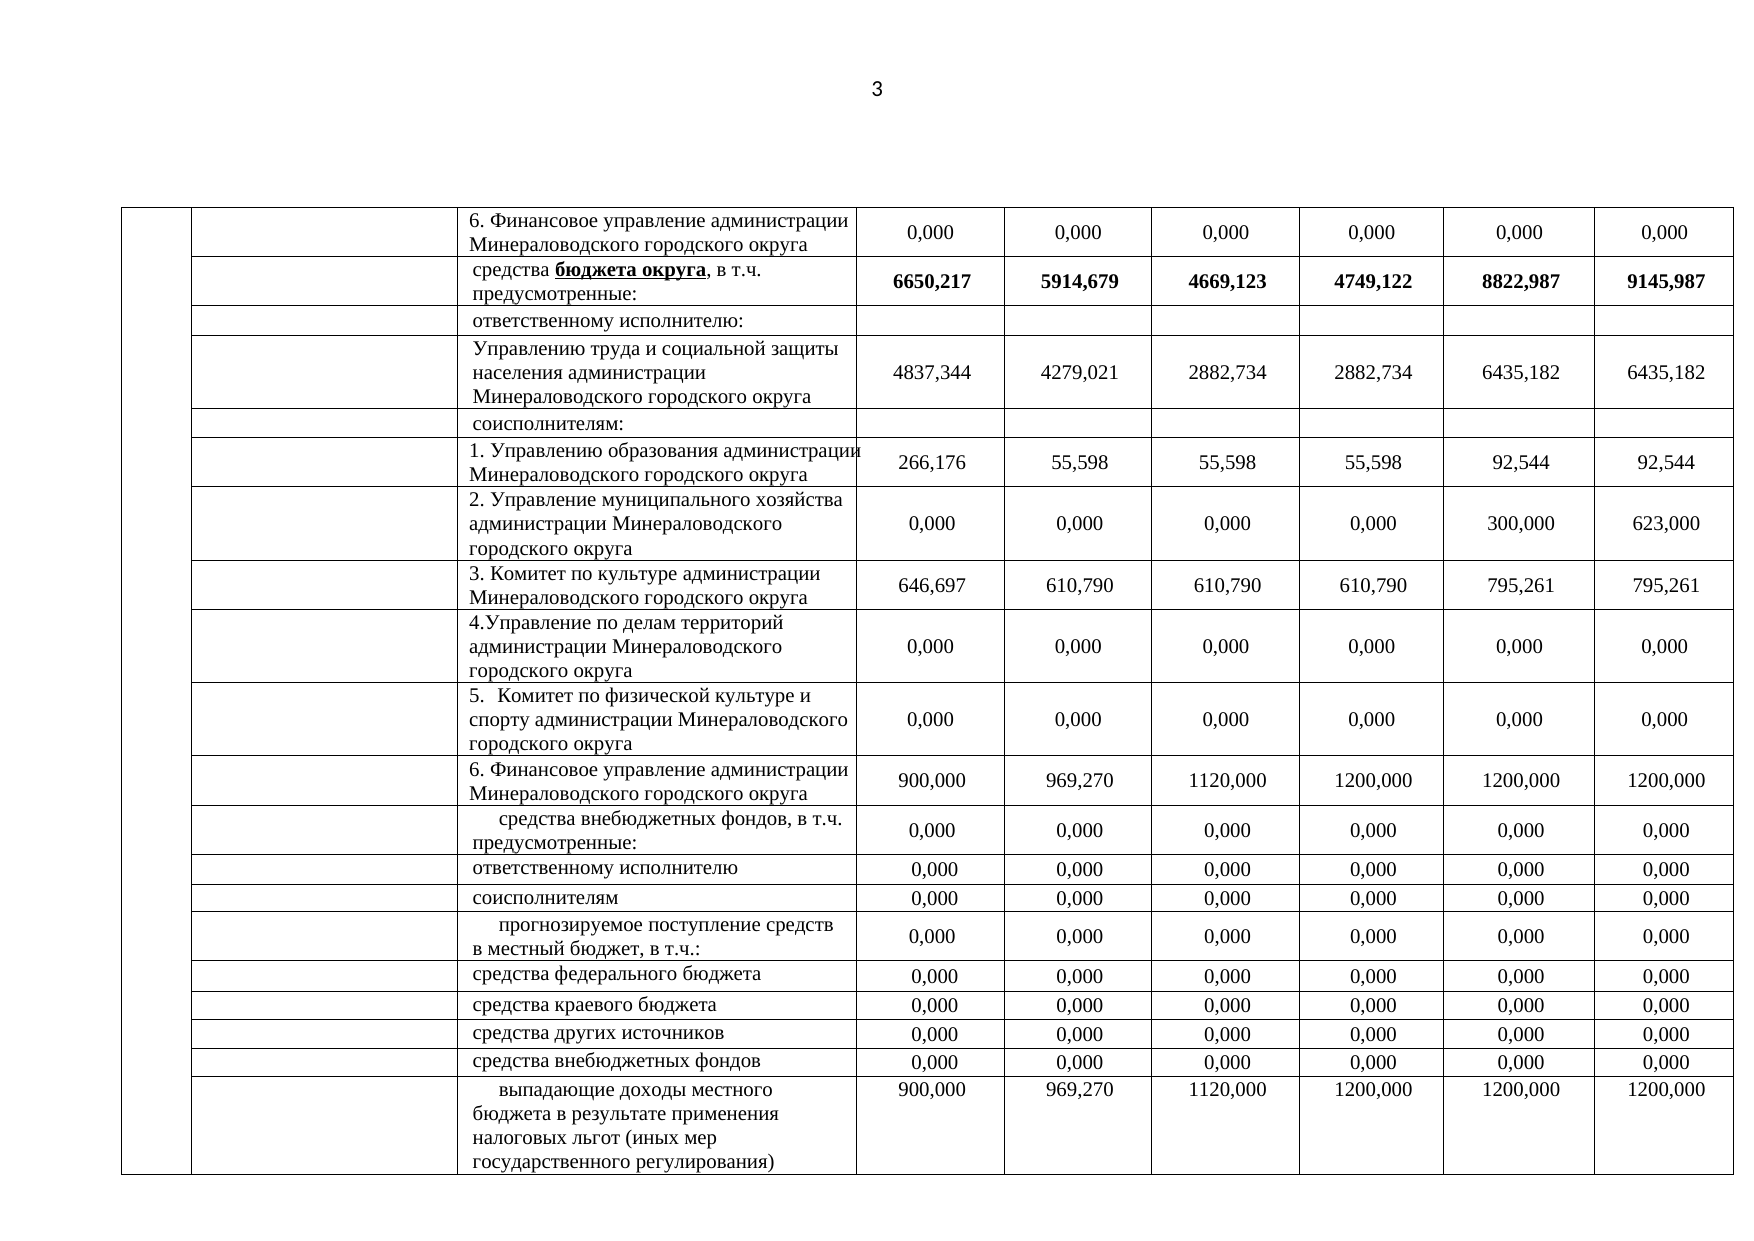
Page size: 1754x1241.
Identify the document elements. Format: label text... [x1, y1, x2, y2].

table_cell 8822,987 [1444, 257, 1594, 305]
table_cell 0,000 [1152, 806, 1299, 854]
table_cell 610,790 [1300, 561, 1443, 609]
table_cell 0,000 [1152, 487, 1299, 559]
table_cell [192, 336, 457, 408]
table_cell 0,000 [1444, 208, 1594, 256]
table_cell 0,000 [1152, 1049, 1299, 1076]
table_cell [1444, 409, 1594, 437]
table_cell средства бюджета округа, в т.ч. предусмотренные: [458, 257, 856, 305]
table_cell [192, 1020, 457, 1047]
table_cell 1. Управлению образования администрации Минераловодского городского округа [458, 438, 856, 486]
table_cell 5. Комитет по физической культуре и спорту администрации Минераловодского городского округа [458, 683, 856, 755]
table_cell средства краевого бюджета [458, 992, 856, 1019]
table_cell 1200,000 [1300, 1077, 1443, 1173]
table_cell 266,176 [857, 438, 1004, 486]
table_cell [192, 610, 457, 682]
table_cell 0,000 [1005, 855, 1151, 884]
table_cell 6435,182 [1444, 336, 1594, 408]
table_cell 1120,000 [1152, 1077, 1299, 1173]
table_cell 0,000 [857, 1049, 1004, 1076]
table_cell 0,000 [1300, 1049, 1443, 1076]
table_cell 6650,217 [857, 257, 1004, 305]
table_cell 900,000 [857, 1077, 1004, 1173]
table_cell 0,000 [1595, 683, 1733, 755]
table_cell [1300, 409, 1443, 437]
table_cell 0,000 [1300, 683, 1443, 755]
table_cell 969,270 [1005, 756, 1151, 805]
table_cell [1152, 409, 1299, 437]
table_cell [857, 409, 1004, 437]
table_cell 0,000 [1300, 912, 1443, 960]
table_cell 0,000 [1152, 912, 1299, 960]
table_cell 0,000 [1444, 683, 1594, 755]
table_cell [1444, 306, 1594, 334]
table_cell 55,598 [1152, 438, 1299, 486]
table_cell 4749,122 [1300, 257, 1443, 305]
table_cell 0,000 [857, 208, 1004, 256]
table_cell 0,000 [857, 855, 1004, 884]
table_cell [192, 912, 457, 960]
table_cell 0,000 [1300, 992, 1443, 1019]
table_cell 0,000 [1300, 487, 1443, 559]
table_cell 0,000 [1595, 208, 1733, 256]
table_cell 300,000 [1444, 487, 1594, 559]
table_cell соисполнителям [458, 885, 856, 911]
table_cell 0,000 [1444, 1049, 1594, 1076]
table_cell [192, 806, 457, 854]
table_cell 610,790 [1005, 561, 1151, 609]
table_cell средства внебюджетных фондов, в т.ч. предусмотренные: [458, 806, 856, 854]
table_cell 0,000 [857, 992, 1004, 1019]
table_cell средства внебюджетных фондов [458, 1049, 856, 1076]
table_cell соисполнителям: [458, 409, 856, 437]
table_cell [192, 683, 457, 755]
table_cell [192, 756, 457, 805]
table_cell 0,000 [1005, 208, 1151, 256]
table_cell 0,000 [1444, 855, 1594, 884]
table_cell 0,000 [1595, 855, 1733, 884]
table_cell 610,790 [1152, 561, 1299, 609]
table_cell 646,697 [857, 561, 1004, 609]
table_cell 900,000 [857, 756, 1004, 805]
table_cell 1200,000 [1300, 756, 1443, 805]
table_cell [192, 306, 457, 334]
table_cell 0,000 [1444, 610, 1594, 682]
table_cell 5914,679 [1005, 257, 1151, 305]
table_cell 0,000 [1005, 885, 1151, 911]
table_cell [1152, 306, 1299, 334]
table_cell [192, 1049, 457, 1076]
table_cell [1595, 306, 1733, 334]
table_cell [192, 438, 457, 486]
table_cell 1120,000 [1152, 756, 1299, 805]
table_cell 969,270 [1005, 1077, 1151, 1173]
table_cell 0,000 [857, 1020, 1004, 1047]
table_cell 0,000 [1152, 992, 1299, 1019]
table_cell 2. Управление муниципального хозяйства администрации Минераловодского городского округа [458, 487, 856, 559]
table_cell [192, 257, 457, 305]
table_cell Управлению труда и социальной защиты населения администрации Минераловодского городского округа [458, 336, 856, 408]
table_cell 0,000 [857, 683, 1004, 755]
table_cell 2882,734 [1300, 336, 1443, 408]
table_cell 6. Финансовое управление администрации Минераловодского городского округа [458, 208, 856, 256]
table_cell 0,000 [1300, 806, 1443, 854]
table_cell средства федерального бюджета [458, 961, 856, 991]
table_cell ответственному исполнителю: [458, 306, 856, 334]
table_cell 0,000 [1595, 992, 1733, 1019]
table_cell 0,000 [857, 610, 1004, 682]
table_cell 2882,734 [1152, 336, 1299, 408]
table_cell 0,000 [1005, 1049, 1151, 1076]
table_cell 0,000 [1300, 1020, 1443, 1047]
table_cell 0,000 [1444, 1020, 1594, 1047]
table_cell 1200,000 [1595, 756, 1733, 805]
table_cell 0,000 [1444, 992, 1594, 1019]
table_cell 6. Финансовое управление администрации Минераловодского городского округа [458, 756, 856, 805]
table_cell 623,000 [1595, 487, 1733, 559]
table_cell 4669,123 [1152, 257, 1299, 305]
table_cell [192, 487, 457, 559]
table_cell 0,000 [1005, 487, 1151, 559]
table_cell 0,000 [1595, 885, 1733, 911]
table_cell [192, 561, 457, 609]
table_cell 0,000 [1005, 683, 1151, 755]
table_cell 1200,000 [1595, 1077, 1733, 1173]
table_cell [192, 208, 457, 256]
table_cell 6435,182 [1595, 336, 1733, 408]
table_cell 0,000 [1152, 855, 1299, 884]
table_cell 1200,000 [1444, 1077, 1594, 1173]
table_cell [192, 855, 457, 884]
table_cell [192, 409, 457, 437]
table_cell 0,000 [1152, 610, 1299, 682]
table_cell 1200,000 [1444, 756, 1594, 805]
table_cell 0,000 [1300, 961, 1443, 991]
table_cell 0,000 [1595, 1049, 1733, 1076]
table_cell 0,000 [1444, 885, 1594, 911]
table_cell 0,000 [1444, 961, 1594, 991]
table_cell [192, 992, 457, 1019]
table_cell 0,000 [1595, 806, 1733, 854]
table_cell 795,261 [1595, 561, 1733, 609]
table_cell 92,544 [1595, 438, 1733, 486]
table_cell 0,000 [1444, 806, 1594, 854]
table_cell 4.Управление по делам территорий администрации Минераловодского городского округа [458, 610, 856, 682]
table_cell 3. Комитет по культуре администрации Минераловодского городского округа [458, 561, 856, 609]
table_cell 0,000 [1152, 961, 1299, 991]
table_cell [1005, 409, 1151, 437]
table_cell 0,000 [1152, 1020, 1299, 1047]
table_cell 0,000 [1152, 208, 1299, 256]
table_cell [1300, 306, 1443, 334]
table_cell 0,000 [1300, 885, 1443, 911]
table_cell 0,000 [857, 487, 1004, 559]
table_cell 9145,987 [1595, 257, 1733, 305]
table_cell 0,000 [857, 885, 1004, 911]
table_cell 4279,021 [1005, 336, 1151, 408]
table_cell 0,000 [1152, 683, 1299, 755]
table_cell 795,261 [1444, 561, 1594, 609]
table_cell выпадающие доходы местного бюджета в результате применения налоговых льгот (иных мер государственного регулирования) [458, 1077, 856, 1173]
table_cell 0,000 [1300, 610, 1443, 682]
table_cell ответственному исполнителю [458, 855, 856, 884]
table_cell [192, 885, 457, 911]
table_cell 0,000 [1005, 961, 1151, 991]
table_cell прогнозируемое поступление средств в местный бюджет, в т.ч.: [458, 912, 856, 960]
table_cell 0,000 [1152, 885, 1299, 911]
table_cell [1595, 409, 1733, 437]
table_cell средства других источников [458, 1020, 856, 1047]
table_cell 4837,344 [857, 336, 1004, 408]
table_cell [192, 961, 457, 991]
table_cell 0,000 [857, 806, 1004, 854]
table_cell 0,000 [1005, 806, 1151, 854]
table_cell 0,000 [1300, 208, 1443, 256]
table_cell 0,000 [1300, 855, 1443, 884]
table_cell 0,000 [1005, 610, 1151, 682]
table_cell 0,000 [1595, 912, 1733, 960]
table_cell 0,000 [1005, 992, 1151, 1019]
table_cell [192, 1077, 457, 1173]
table_cell 0,000 [1595, 610, 1733, 682]
table_cell 92,544 [1444, 438, 1594, 486]
table_cell 0,000 [1444, 912, 1594, 960]
table_cell [857, 306, 1004, 334]
table_cell 0,000 [1005, 912, 1151, 960]
table_cell 0,000 [1595, 1020, 1733, 1047]
table_cell 0,000 [857, 961, 1004, 991]
table_cell 0,000 [1595, 961, 1733, 991]
table_cell [1005, 306, 1151, 334]
table_cell 0,000 [857, 912, 1004, 960]
table_cell 55,598 [1300, 438, 1443, 486]
table_cell 55,598 [1005, 438, 1151, 486]
table_cell 0,000 [1005, 1020, 1151, 1047]
